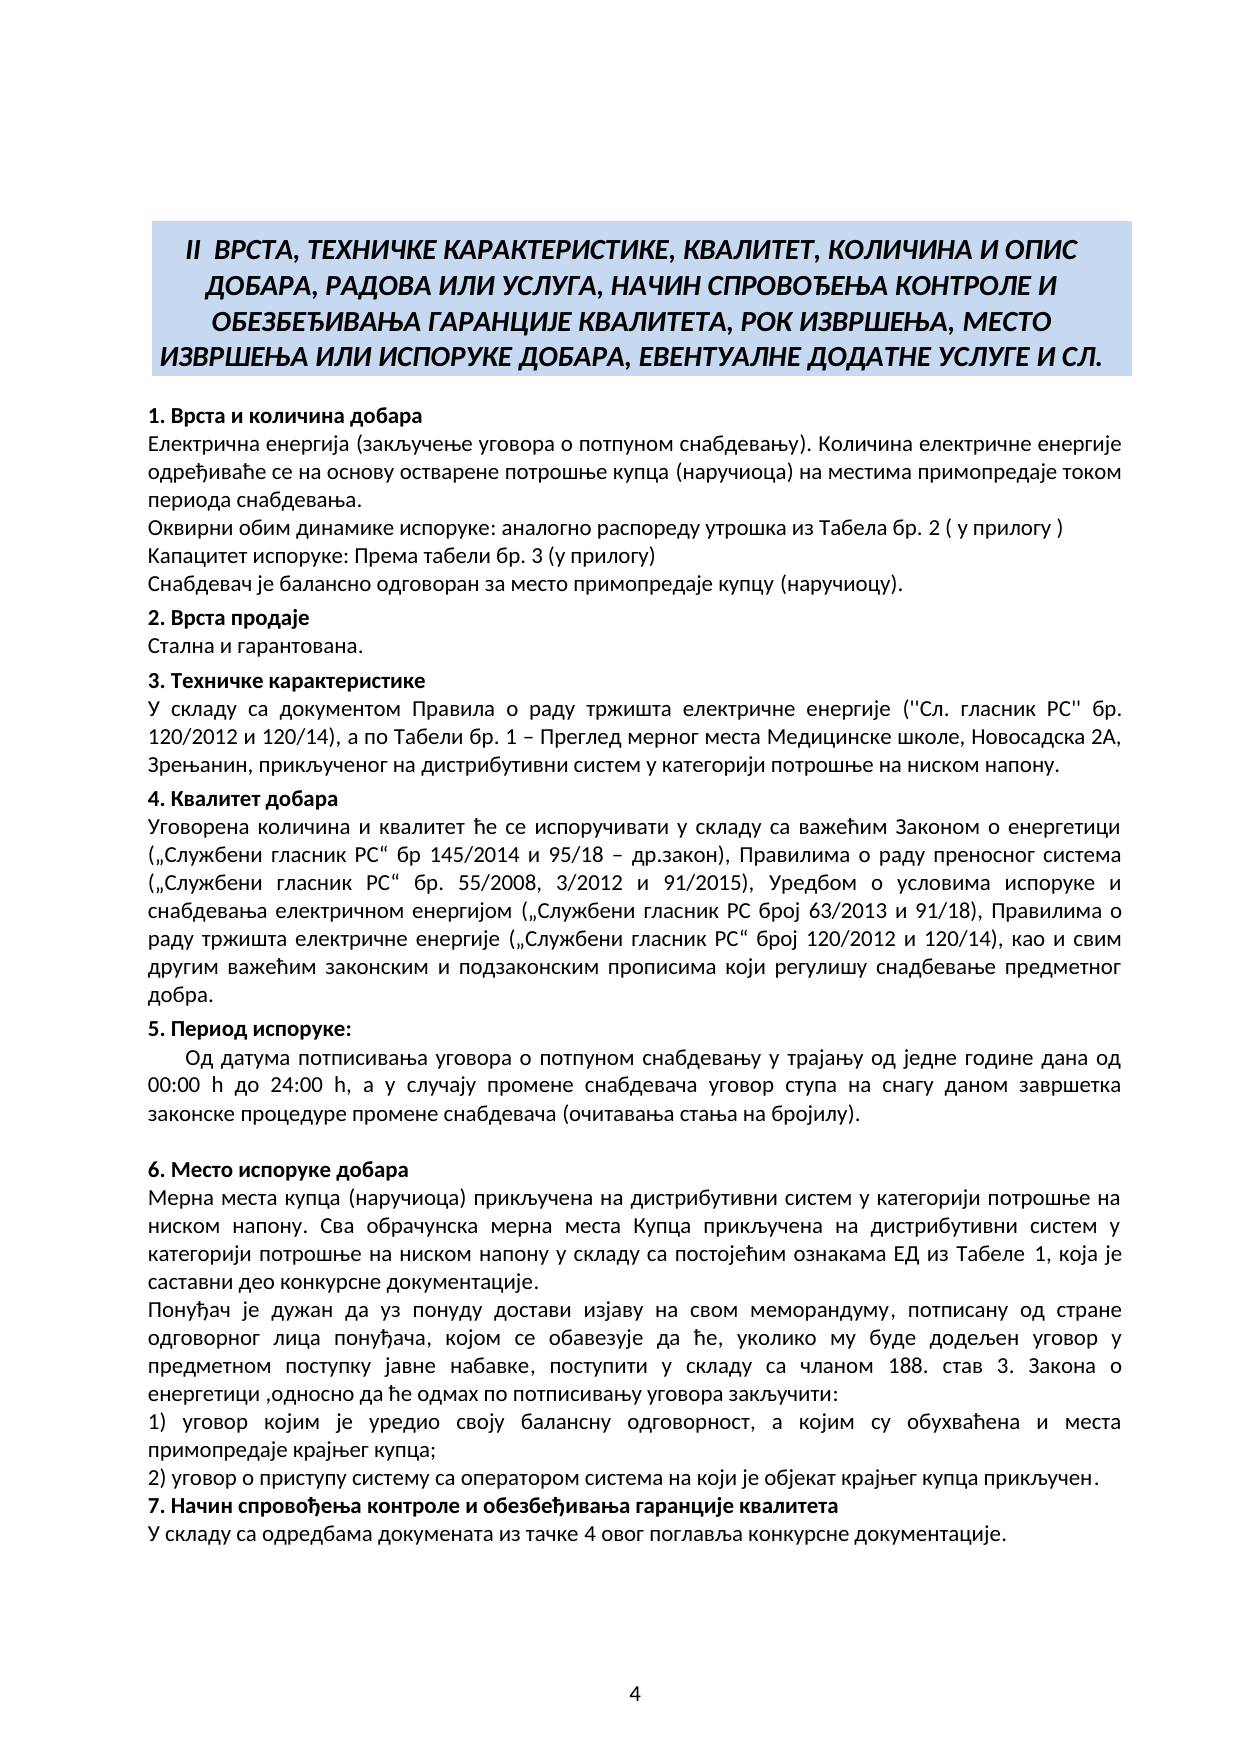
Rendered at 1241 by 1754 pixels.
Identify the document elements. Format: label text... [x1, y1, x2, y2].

text Електрична енергија (закључење уговора о потпуном снабдевању). Количина електричне енергије одређиваће се на основу остварене потрошње купца (наручиоца) на местима примопредаје током периода снабдевања. [148, 429, 1122, 513]
text Оквирни обим динамике испоруке: аналогно распореду утрошка из Табела бр. 2 ( у прилогу ) [148, 513, 1122, 541]
text Стална и гарантована. [148, 632, 1122, 659]
text У складу са одредбама докумената из тачке 4 овог поглавља конкурсне документације. [148, 1519, 1122, 1547]
text Понуђач је дужан да уз понуду достави изјаву на свом меморандуму, потписану од стране одговорног лица понуђача, којом се обавезује да ће, уколико му буде додељен уговор у предметном поступку јавне набавке, поступити у складу са чланом 188. став 3. Закона о енергетици ,односно да ће одмах по потписивању уговора закључити: [148, 1295, 1122, 1407]
text Kaпацитет испоруке: Према табели бр. 3 (у прилогу) [148, 541, 1122, 569]
text 7. Начин спровођења контроле и обезбеђивања гаранције квалитета [148, 1491, 1122, 1519]
text У складу са документом Правила о раду тржишта електричне енергије (''Сл. гласник РС'' бр. 120/2012 и 120/14), а по Табели бр. 1 – Преглед мерног места Медицинске школе, Новосадска 2А, Зрењанин, прикљученог на дистрибутивни систем у категорији потрошње на ниском напону. [148, 694, 1122, 778]
text 1) уговор којим је уредио своју балансну одговорност, а којим су обухваћена и места примопредаје крајњег купца; [148, 1407, 1122, 1463]
text Уговорена количина и квалитет ће се испоручивати у складу са важећим Законом о енергетици („Службени гласник РС“ бр 145/2014 и 95/18 – др.закон), Правилима о раду преносног система („Службени гласник РС“ бр. 55/2008, 3/2012 и 91/2015), Уредбом о условима испоруке и снабдевања електричном енергијом („Службени гласник РС број 63/2013 и 91/18), Правилима о раду тржишта електричне енергије („Службени гласник РС“ број 120/2012 и 120/14), као и свим другим важећим законским и подзаконским прописима који регулишу снадбевање предметног добра. [148, 812, 1122, 1008]
text Снабдевач је балансно одговоран за место примопредаје купцу (наручиоцу). [148, 569, 1122, 597]
text 2) уговор о приступу систему са оператором система на који је објекат крајњег купца прикључен. [148, 1463, 1122, 1491]
text 4. Квалитет добара [148, 784, 1122, 812]
text 5. Период испоруке: [148, 1014, 1122, 1043]
text Мерна места купца (наручиоца) прикључена на дистрибутивни систем у категорији потрошње на ниском напону. Сва обрачунска мерна места Купца прикључена на дистрибутивни систем у категорији потрошње на ниском напону у складу са постојећим ознакама ЕД из Табеле 1, која је саставни део конкурсне документације. [148, 1183, 1122, 1295]
text 2. Врста продаје [148, 603, 1122, 632]
text Од датума потписивања уговора о потпуном снабдевању у трајању од једне године дана од 00:00 h до 24:00 h, a у случају промене снабдевача уговор ступа на снагу даном завршетка законске процедуре промене снабдевача (очитавања стања на бројилу). [148, 1043, 1122, 1127]
text 3. Техничке карактеристике [148, 666, 1122, 694]
text 6. Место испоруке добара [148, 1155, 1122, 1183]
text 1. Врста и количина добара [148, 401, 1122, 429]
